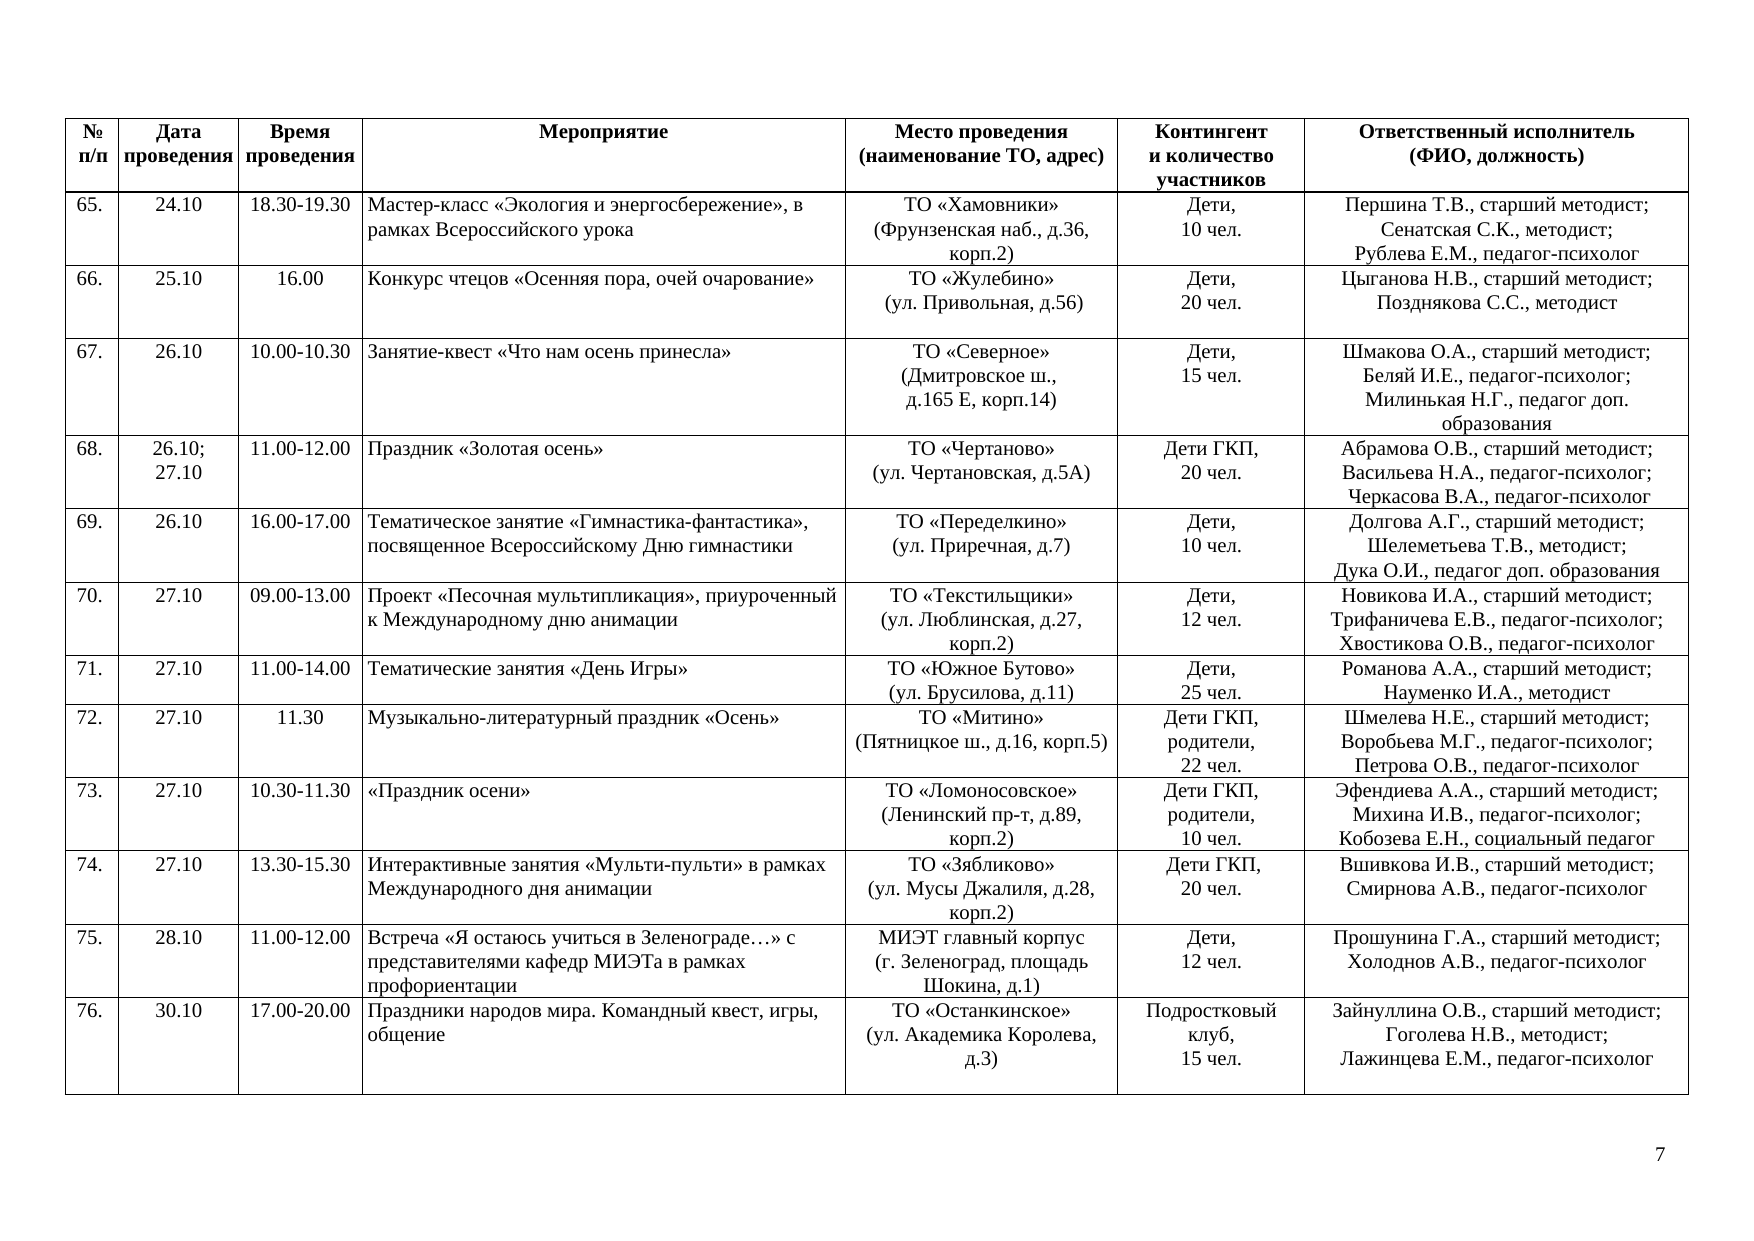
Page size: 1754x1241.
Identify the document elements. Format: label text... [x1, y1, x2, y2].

table_cell Дети, 12 чел. [1118, 925, 1304, 997]
table_header Мероприятие [363, 119, 845, 191]
table_cell ТО «Останкинское» (ул. Академика Королева, д.3) [846, 998, 1117, 1094]
table_header Место проведения (наименование ТО, адрес) [846, 119, 1117, 191]
table_cell Дети ГКП, родители, 10 чел. [1118, 778, 1304, 850]
table_cell Эфендиева А.А., старший методист; Михина И.В., педагог-психолог; Кобозева Е.Н., социальный педагог [1305, 778, 1688, 850]
table_cell [66, 656, 118, 704]
table_cell ТО «Южное Бутово» (ул. Брусилова, д.11) [846, 656, 1117, 704]
table_cell 11.00-12.00 [239, 925, 362, 997]
table_cell 28.10 [119, 925, 238, 997]
table_cell 16.00-17.00 [239, 509, 362, 582]
table_header Контингент и количество участников [1118, 119, 1304, 191]
table_cell [66, 851, 118, 924]
table_cell Праздники народов мира. Командный квест, игры, общение [363, 998, 845, 1094]
table_cell Прошунина Г.А., старший методист; Холоднов А.В., педагог-психолог [1305, 925, 1688, 997]
table_cell Интерактивные занятия «Мульти-пульти» в рамках Международного дня анимации [363, 851, 845, 924]
table_cell Занятие-квест «Что нам осень принесла» [363, 339, 845, 435]
table_cell Проект «Песочная мультипликация», приуроченный к Международному дню анимации [363, 583, 845, 655]
table_cell ТО «Жулебино» (ул. Привольная, д.56) [846, 266, 1117, 338]
table_cell 18.30-19.30 [239, 193, 362, 264]
table_cell 13.30-15.30 [239, 851, 362, 924]
table_cell Новикова И.А., старший методист; Трифаничева Е.В., педагог-психолог; Хвостикова О.В., педагог-психолог [1305, 583, 1688, 655]
table_cell Абрамова О.В., старший методист; Васильева Н.А., педагог-психолог; Черкасова В.А., педагог-психолог [1305, 436, 1688, 508]
table_cell Праздник «Золотая осень» [363, 436, 845, 508]
table_cell Дети ГКП, 20 чел. [1118, 851, 1304, 924]
table_cell 16.00 [239, 266, 362, 338]
table_header № п/п [66, 119, 118, 191]
table_cell Вшивкова И.В., старший методист; Смирнова А.В., педагог-психолог [1305, 851, 1688, 924]
table_cell 10.30-11.30 [239, 778, 362, 850]
table_cell Цыганова Н.В., старший методист; Позднякова С.С., методист [1305, 266, 1688, 338]
table_cell Тематические занятия «День Игры» [363, 656, 845, 704]
table_cell 30.10 [119, 998, 238, 1094]
table_cell 26.10 [119, 509, 238, 582]
table_cell 27.10 [119, 656, 238, 704]
table_cell [66, 705, 118, 777]
table_cell Дети, 10 чел. [1118, 509, 1304, 582]
table_cell Встреча «Я остаюсь учиться в Зеленограде…» с представителями кафедр МИЭТа в рамках профориентации [363, 925, 845, 997]
table_cell Дети, 20 чел. [1118, 266, 1304, 338]
table_cell ТО «Северное» (Дмитровское ш., д.165 Е, корп.14) [846, 339, 1117, 435]
table_cell 27.10 [119, 851, 238, 924]
table_cell ТО «Ломоносовское» (Ленинский пр-т, д.89, корп.2) [846, 778, 1117, 850]
table_cell [66, 778, 118, 850]
table_cell 11.00-14.00 [239, 656, 362, 704]
table_cell [66, 436, 118, 508]
table_cell ТО «Митино» (Пятницкое ш., д.16, корп.5) [846, 705, 1117, 777]
table_cell Дети, 25 чел. [1118, 656, 1304, 704]
table_cell [66, 998, 118, 1094]
table_cell ТО «Текстильщики» (ул. Люблинская, д.27, корп.2) [846, 583, 1117, 655]
table_cell ТО «Переделкино» (ул. Приречная, д.7) [846, 509, 1117, 582]
table_header Время проведения [239, 119, 362, 191]
table_cell 27.10 [119, 705, 238, 777]
table_cell 27.10 [119, 778, 238, 850]
table_cell Романова А.А., старший методист; Науменко И.А., методист [1305, 656, 1688, 704]
table_cell Зайнуллина О.В., старший методист; Гоголева Н.В., методист; Лажинцева Е.М., педагог-психолог [1305, 998, 1688, 1094]
table_cell 26.10 [119, 339, 238, 435]
table_cell Шмакова О.А., старший методист; Беляй И.Е., педагог-психолог; Милинькая Н.Г., педагог доп. образования [1305, 339, 1688, 435]
table_cell 09.00-13.00 [239, 583, 362, 655]
table_cell МИЭТ главный корпус (г. Зеленоград, площадь Шокина, д.1) [846, 925, 1117, 997]
table_cell Дети, 10 чел. [1118, 193, 1304, 264]
table_cell Тематическое занятие «Гимнастика-фантастика», посвященное Всероссийскому Дню гимнастики [363, 509, 845, 582]
table_cell [66, 509, 118, 582]
table_cell Дети ГКП, родители, 22 чел. [1118, 705, 1304, 777]
table_cell Мастер-класс «Экология и энергосбережение», в рамках Всероссийского урока [363, 193, 845, 264]
table_header Ответственный исполнитель (ФИО, должность) [1305, 119, 1688, 191]
table_cell Дети, 15 чел. [1118, 339, 1304, 435]
table_cell 27.10 [119, 583, 238, 655]
table_cell ТО «Хамовники» (Фрунзенская наб., д.36, корп.2) [846, 193, 1117, 264]
table_cell «Праздник осени» [363, 778, 845, 850]
table_cell 11.30 [239, 705, 362, 777]
table_cell Дети ГКП, 20 чел. [1118, 436, 1304, 508]
table_cell [66, 925, 118, 997]
table_cell 10.00-10.30 [239, 339, 362, 435]
table_cell [66, 339, 118, 435]
table_cell ТО «Зябликово» (ул. Мусы Джалиля, д.28, корп.2) [846, 851, 1117, 924]
table_cell 11.00-12.00 [239, 436, 362, 508]
table_header Дата проведения [119, 119, 238, 191]
table_cell Долгова А.Г., старший методист; Шелеметьева Т.В., методист; Дука О.И., педагог доп. образования [1305, 509, 1688, 582]
table_cell Шмелева Н.Е., старший методист; Воробьева М.Г., педагог-психолог; Петрова О.В., педагог-психолог [1305, 705, 1688, 777]
table_cell Дети, 12 чел. [1118, 583, 1304, 655]
table_cell 17.00-20.00 [239, 998, 362, 1094]
table_cell Подростковый клуб, 15 чел. [1118, 998, 1304, 1094]
table_cell 25.10 [119, 266, 238, 338]
table_cell Першина Т.В., старший методист; Сенатская С.К., методист; Рублева Е.М., педагог-психолог [1305, 193, 1688, 264]
table_cell Конкурс чтецов «Осенняя пора, очей очарование» [363, 266, 845, 338]
table_cell [66, 193, 118, 264]
table_cell Музыкально-литературный праздник «Осень» [363, 705, 845, 777]
table_cell [66, 266, 118, 338]
table_cell 26.10; 27.10 [119, 436, 238, 508]
table_cell 24.10 [119, 193, 238, 264]
table_cell [66, 583, 118, 655]
table_cell ТО «Чертаново» (ул. Чертановская, д.5А) [846, 436, 1117, 508]
